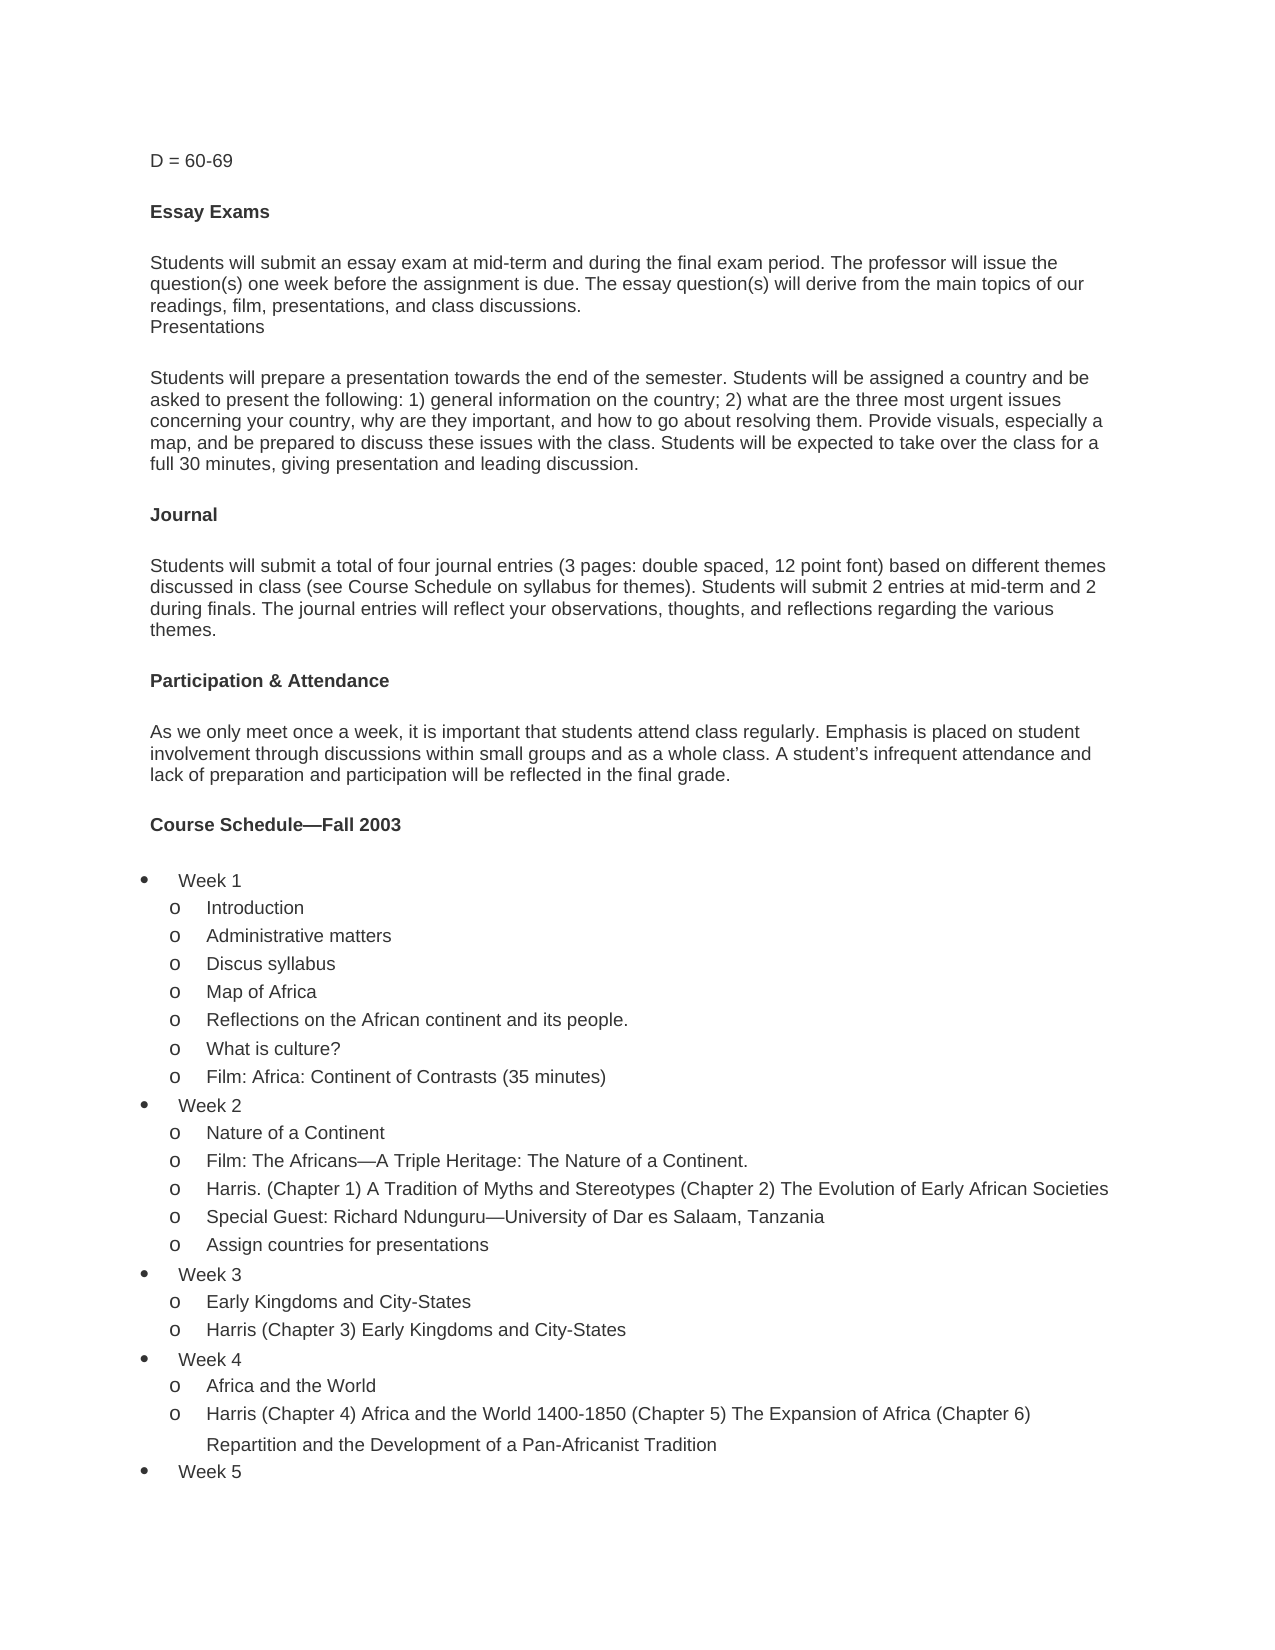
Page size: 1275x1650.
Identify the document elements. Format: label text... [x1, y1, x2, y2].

text Students will submit an essay exam at mid-term and during the final exam period. The professor will issue the question(s) one week before the assignment is due. The essay question(s) will derive from the main topics of our readings, film, presentations, and class discussions. Presentations [150, 251, 1125, 338]
text Journal [150, 504, 1125, 525]
text D = 60-69 [150, 150, 1125, 172]
list Special Guest: Richard Ndunguru—University of Dar es Salaam, Tanzania [169, 1202, 1125, 1230]
list Week 4 [141, 1342, 1125, 1371]
text Students will prepare a presentation towards the end of the semester. Students will be assigned a country and be asked to present the following: 1) general information on the country; 2) what are the three most urgent issues concerning your country, why are they important, and how to go about resolving them. Provide visuals, especially a map, and be prepared to discuss these issues with the class. Students will be expected to take over the class for a full 30 minutes, giving presentation and leading discussion. [150, 367, 1125, 475]
list Map of Africa [169, 977, 1125, 1005]
list Assign countries for presentations [169, 1230, 1125, 1258]
list Reflections on the African continent and its people. [169, 1005, 1125, 1033]
list Harris (Chapter 3) Early Kingdoms and City-States [169, 1314, 1125, 1342]
text Course Schedule—Fall 2003 [150, 813, 1125, 835]
list Film: The Africans—A Triple Heritage: The Nature of a Continent. [169, 1146, 1125, 1174]
list Week 5 [141, 1455, 1125, 1483]
list Africa and the World [169, 1371, 1125, 1399]
list Week 1 [141, 864, 1125, 892]
list Harris. (Chapter 1) A Tradition of Myths and Stereotypes (Chapter 2) The Evolution of Early African Societies [169, 1174, 1125, 1202]
list Introduction [169, 892, 1125, 921]
list Film: Africa: Continent of Contrasts (35 minutes) [169, 1061, 1125, 1089]
list Discus syllabus [169, 949, 1125, 977]
list Week 3 [141, 1258, 1125, 1286]
text Students will submit a total of four journal entries (3 pages: double spaced, 12 point font) based on different themes discussed in class (see Course Schedule on syllabus for themes). Students will submit 2 entries at mid-term and 2 during finals. The journal entries will reflect your observations, thoughts, and reflections regarding the various themes. [150, 554, 1125, 641]
list Early Kingdoms and City-States [169, 1286, 1125, 1314]
list Nature of a Continent [169, 1117, 1125, 1146]
list Administrative matters [169, 921, 1125, 949]
list Week 2 [141, 1089, 1125, 1117]
text Participation & Attendance [150, 670, 1125, 692]
text Essay Exams [150, 201, 1125, 222]
list Harris (Chapter 4) Africa and the World 1400-1850 (Chapter 5) The Expansion of Africa (Chapter 6) Repartition and the Development of a Pan-Africanist Tradition [169, 1399, 1125, 1455]
text As we only meet once a week, it is important that students attend class regularly. Emphasis is placed on student involvement through discussions within small groups and as a whole class. A student’s infrequent attendance and lack of preparation and participation will be reflected in the final grade. [150, 721, 1125, 785]
list What is culture? [169, 1033, 1125, 1061]
